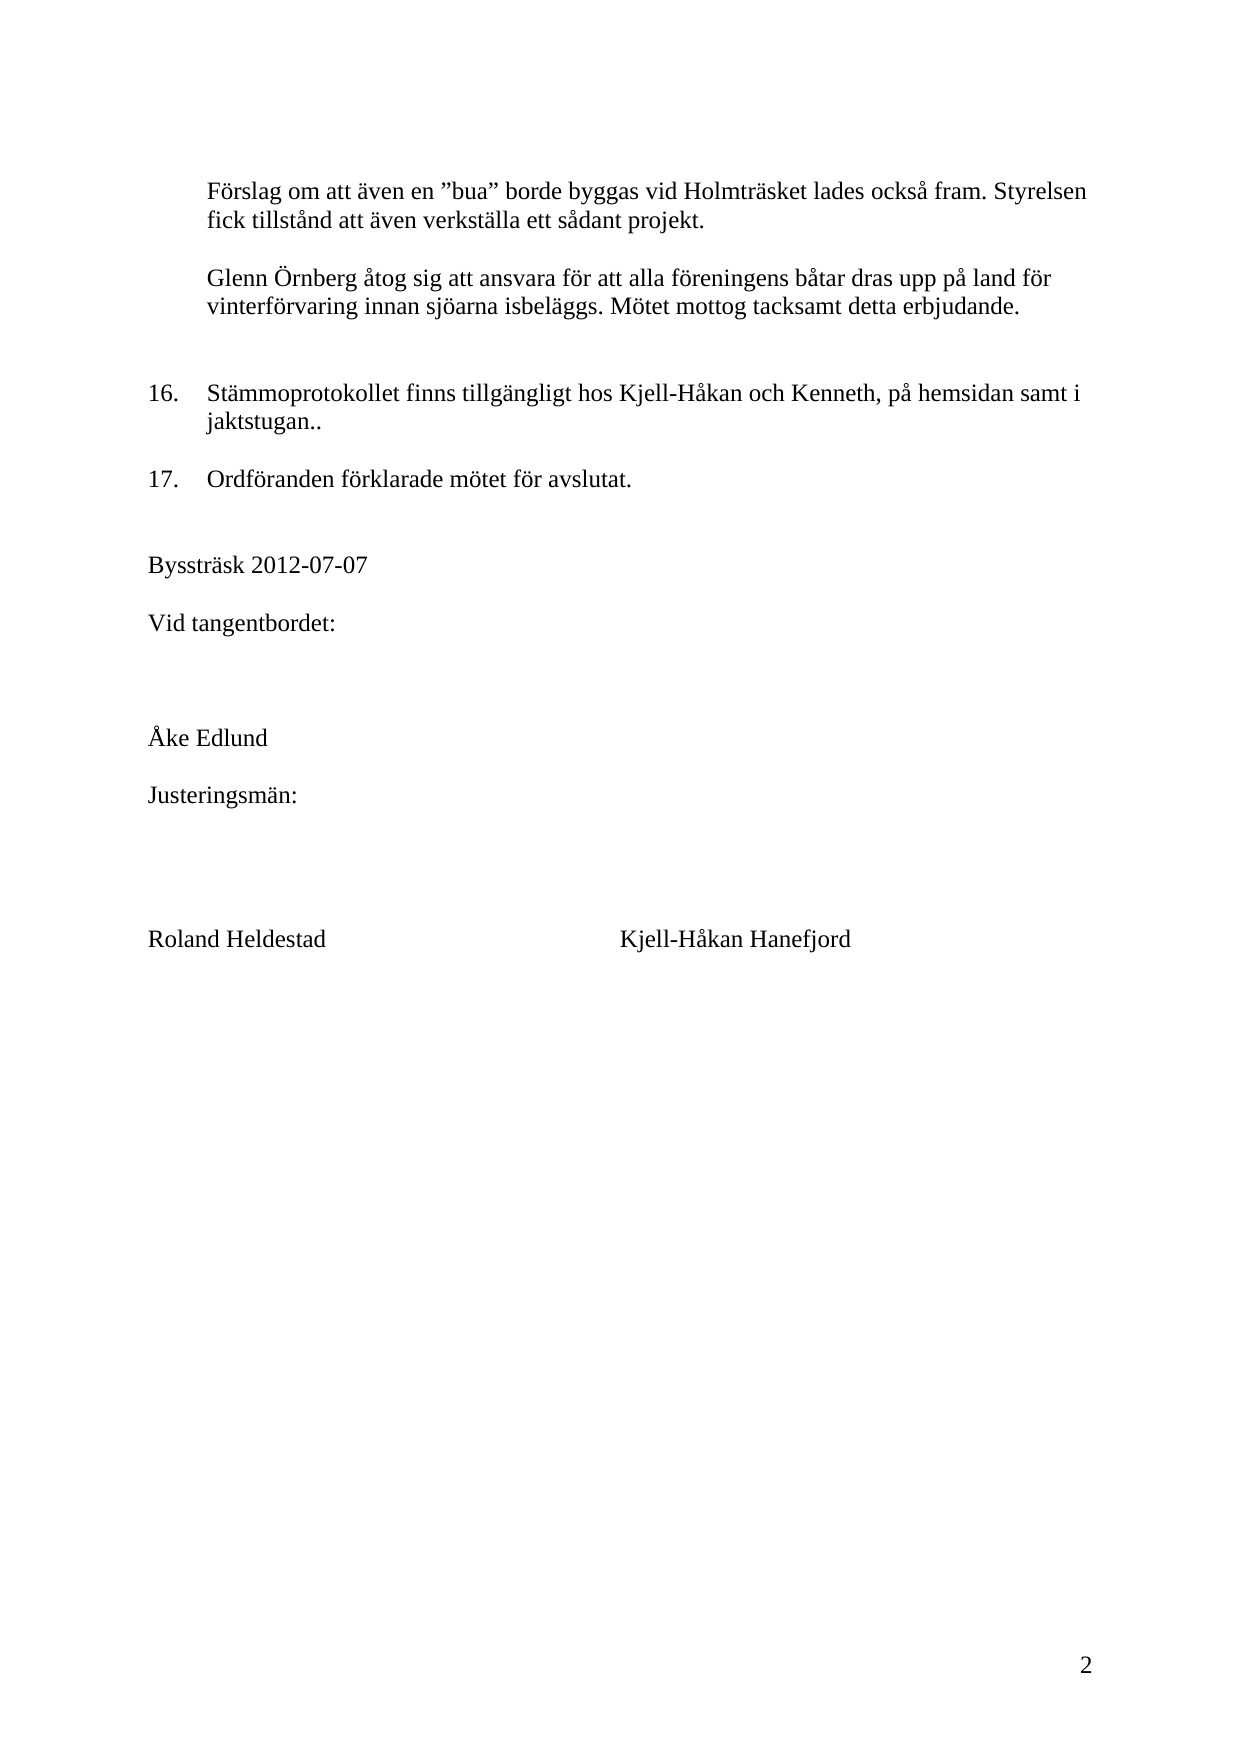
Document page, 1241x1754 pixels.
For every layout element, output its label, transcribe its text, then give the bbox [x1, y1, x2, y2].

text Vid tangentbordet: [148, 608, 1093, 636]
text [148, 148, 1093, 378]
text Roland Heldestad Kjell-Håkan Hanefjord [148, 924, 1093, 953]
text Justeringsmän: [148, 780, 1093, 809]
text 16. Stämmoprotokollet finns tillgängligt hos Kjell-Håkan och Kenneth, på hemsidan samt i jaktstugan.. [148, 378, 1093, 435]
text Åke Edlund [148, 723, 1093, 751]
text Byssträsk 2012-07-07 [148, 550, 1093, 579]
text 17. Ordföranden förklarade mötet för avslutat. [148, 464, 1093, 493]
